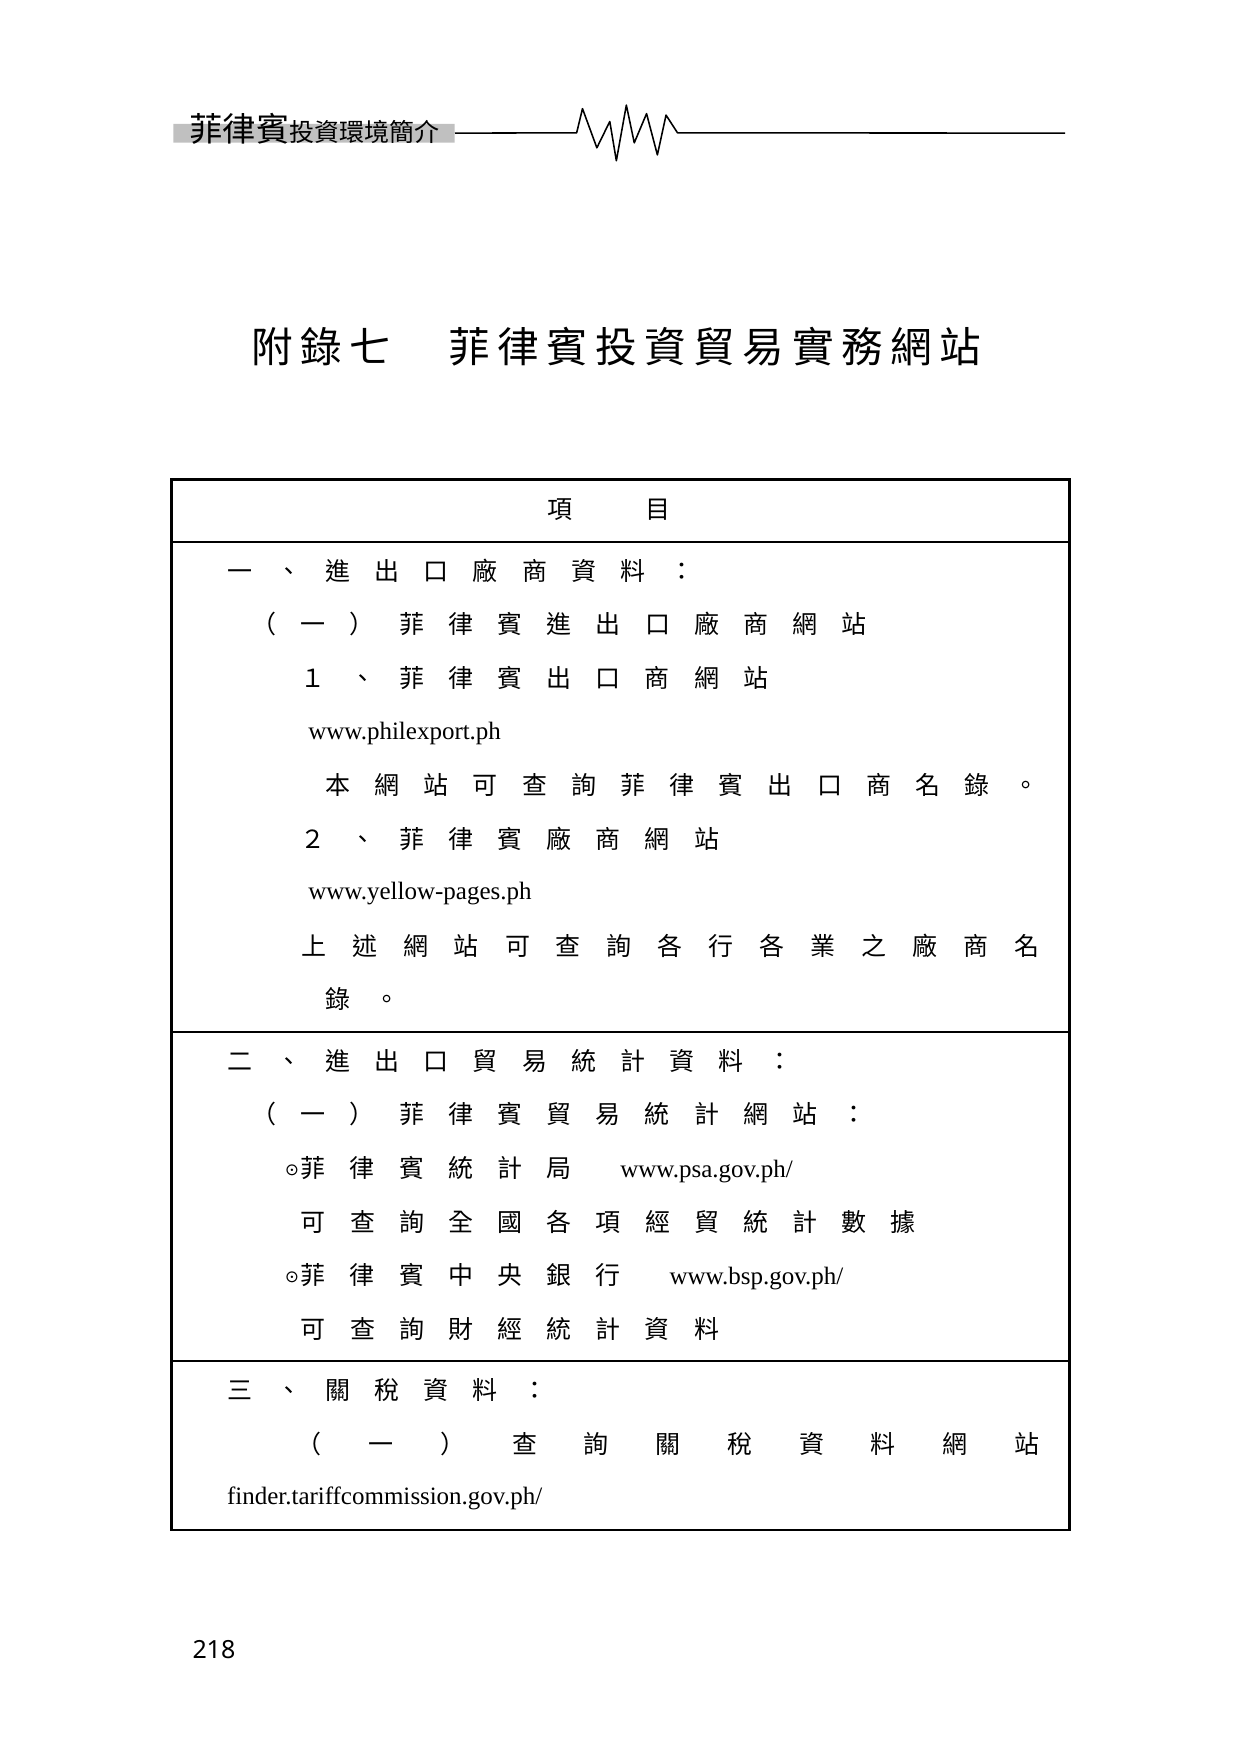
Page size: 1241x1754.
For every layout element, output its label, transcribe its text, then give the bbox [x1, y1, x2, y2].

table_header 項 目 [173, 481, 1068, 541]
table_cell 一、進出口廠商資料： （一）菲律賓進出口廠商網站 １、菲律賓出口商網站 www.philexport.ph 本網站可查詢菲律賓出口商名錄。 ２、菲律賓廠商網站 www.yellow-pages.ph 上述網站可查詢各行各業之廠商名錄。 [173, 543, 1068, 1031]
table_cell 二、進出口貿易統計資料： （一）菲律賓貿易統計網站： ☉菲律賓統計局 www.psa.gov.ph/ 可查詢全國各項經貿統計數據 ☉菲律賓中央銀行 www.bsp.gov.ph/ 可查詢財經統計資料 [173, 1033, 1068, 1360]
table_cell 三、關稅資料： （一）查詢關稅資料網站 finder.tariffcommission.gov.ph/ [173, 1362, 1068, 1528]
text 附錄七 菲律賓投資貿易實務網站 [178, 291, 1063, 398]
